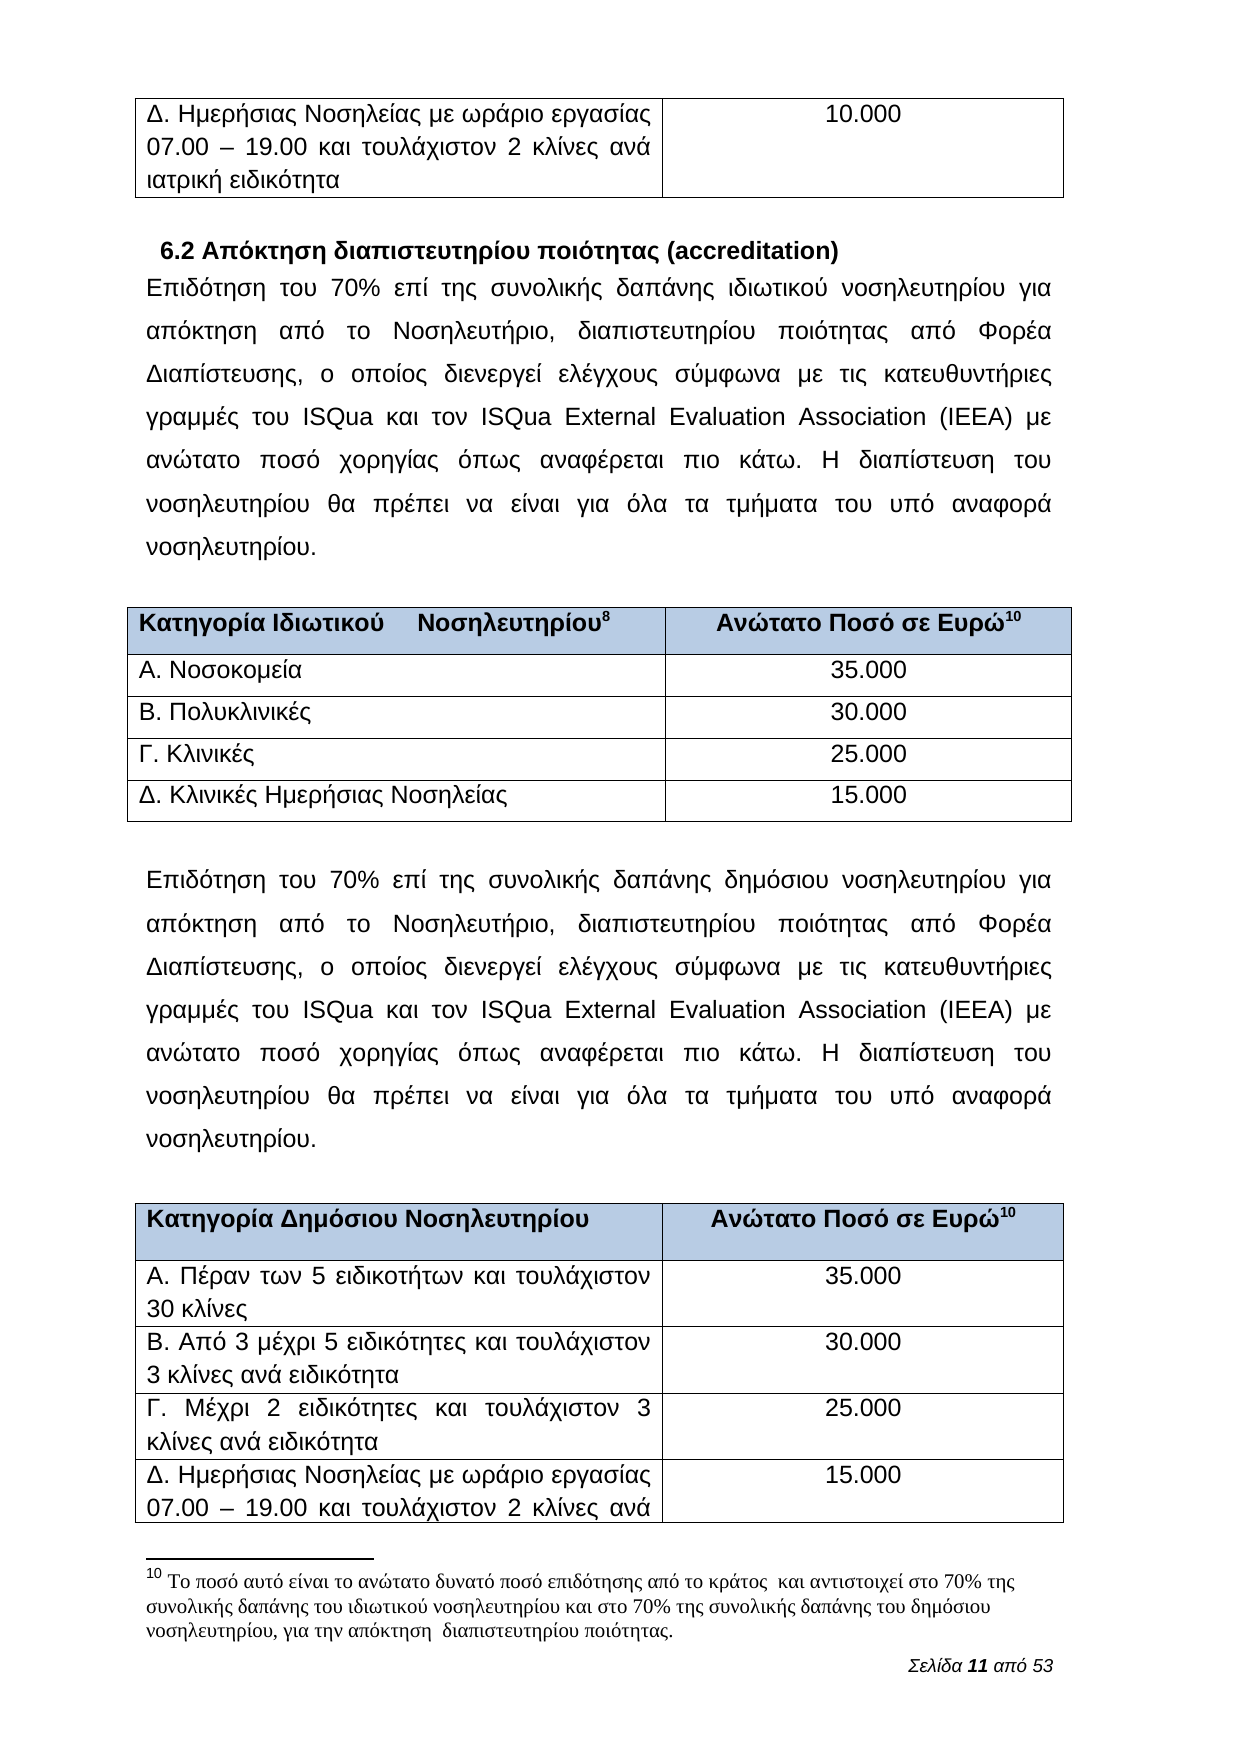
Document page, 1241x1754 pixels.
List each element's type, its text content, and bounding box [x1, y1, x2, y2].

table_header Κατηγορία Δημόσιου Νοσηλευτηρίου [136, 1204, 662, 1260]
table_cell 30.000 [663, 1327, 1063, 1392]
text Επιδότηση του 70% επί της συνολικής δαπάνης δημόσιου νοσηλευτηρίου για απόκτηση από το Νοσηλευτήριο, διαπιστευτηρίου ποιότητας από Φορέα Διαπίστευσης, ο οποίος διενεργεί ελέγχους σύμφωνα με τις κατευθυντήριες γραμμές του ISQua και τον ISQua External Evaluation Association (IEEA) με ανώτατο ποσό χορηγίας όπως αναφέρεται πιο κάτω. Η διαπίστευση του νοσηλευτηρίου θα πρέπει να είναι για όλα τα τμήματα του υπό αναφορά νοσηλευτηρίου. [146, 865, 1053, 1153]
table_cell Β. Πολυκλινικές [128, 697, 665, 738]
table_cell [136, 1460, 662, 1522]
table_cell 15.000 [663, 1460, 1063, 1522]
table_cell Δ. Κλινικές Ημερήσιας Νοσηλείας [128, 781, 665, 821]
table_cell Δ. Ημερήσιας Νοσηλείας με ωράριο εργασίας 07.00 – 19.00 και τουλάχιστον 2 κλίνες ανά ιατρική ειδικότητα [136, 99, 662, 197]
subtitle 6.2 Απόκτηση διαπιστευτηρίου ποιότητας (accreditation) [146, 236, 1053, 264]
table_header Ανώτατο Ποσό σε Ευρώ10 [663, 1204, 1063, 1260]
table_header Κατηγορία Ιδιωτικού Νοσηλευτηρίου8 [128, 608, 665, 654]
table_cell 10.000 [663, 99, 1063, 197]
table_header Aνώτατο Ποσό σε Ευρώ [666, 608, 1071, 654]
table_cell Α. Πέραν των 5 ειδικοτήτων και τουλάχιστον 30 κλίνες [136, 1261, 662, 1326]
table_cell 35.000 [663, 1261, 1063, 1326]
table_cell 25.000 [666, 739, 1071, 779]
text Επιδότηση του 70% επί της συνολικής δαπάνης ιδιωτικού νοσηλευτηρίου για απόκτηση από το Νοσηλευτήριο, διαπιστευτηρίου ποιότητας από Φορέα Διαπίστευσης, ο οποίος διενεργεί ελέγχους σύμφωνα με τις κατευθυντήριες γραμμές του ISQua και τον ISQua External Evaluation Association (IEEA) με ανώτατο ποσό χορηγίας όπως αναφέρεται πιο κάτω. Η διαπίστευση του νοσηλευτηρίου θα πρέπει να είναι για όλα τα τμήματα του υπό αναφορά νοσηλευτηρίου. [146, 273, 1053, 560]
table_cell Β. Από 3 μέχρι 5 ειδικότητες και τουλάχιστον 3 κλίνες ανά ειδικότητα [136, 1327, 662, 1392]
table_cell 35.000 [666, 655, 1071, 696]
table_cell Γ. Κλινικές [128, 739, 665, 779]
table_cell 15.000 [666, 781, 1071, 821]
table_cell Γ. Μέχρι 2 ειδικότητες και τουλάχιστον 3 κλίνες ανά ειδικότητα [136, 1394, 662, 1459]
table_cell 25.000 [663, 1394, 1063, 1459]
table_cell 30.000 [666, 697, 1071, 738]
table_cell Α. Νοσοκομεία [128, 655, 665, 696]
